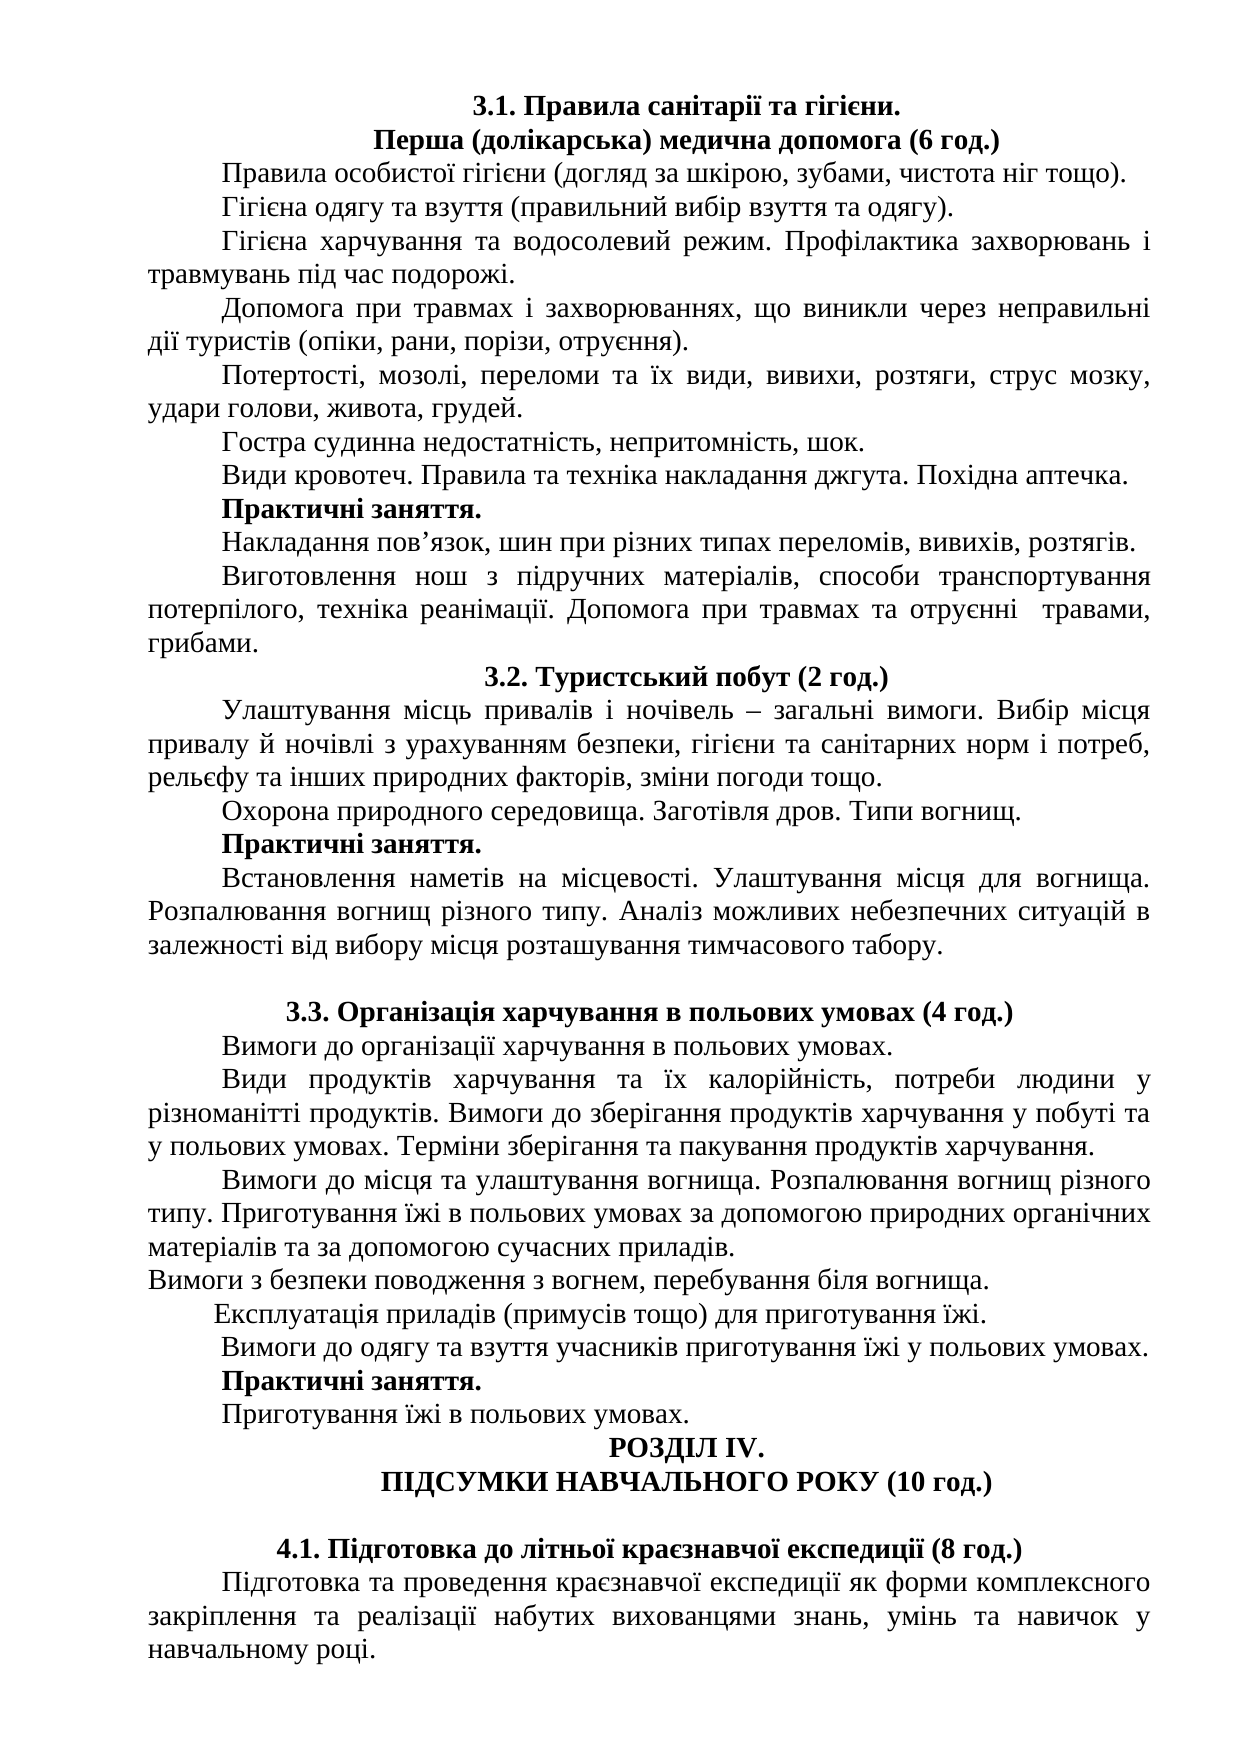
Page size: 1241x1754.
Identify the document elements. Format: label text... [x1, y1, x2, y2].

text РОЗДІЛ IV. [148, 1430, 1152, 1464]
text 3.3. Організація харчування в польових умовах (4 год.) [148, 994, 1152, 1028]
text Вимоги до місця та улаштування вогнища. Розпалювання вогнищ різного типу. Приготування їжі в польових умовах за допомогою природних органічних матеріалів та за допомогою сучасних приладів. [148, 1162, 1152, 1262]
text Вимоги з безпеки поводження з вогнем, перебування біля вогнища. [148, 1262, 1152, 1296]
text Види продуктів харчування та їх калорійність, потреби людини у різноманітті продуктів. Вимоги до зберігання продуктів харчування у побуті та у польових умовах. Терміни зберігання та пакування продуктів харчування. [148, 1061, 1152, 1162]
text Практичні заняття. [148, 826, 1152, 860]
text Улаштування місць привалів і ночівель – загальні вимоги. Вибір місця привалу й ночівлі з урахуванням безпеки, гігієни та санітарних норм і потреб, рельєфу та інших природних факторів, зміни погоди тощо. [148, 692, 1152, 793]
text ПІДСУМКИ НАВЧАЛЬНОГО РОКУ (10 год.) [148, 1464, 1152, 1497]
text Практичні заняття. [148, 491, 1152, 524]
text Гостра судинна недостатність, непритомність, шок. [148, 424, 1152, 457]
text Встановлення наметів на місцевості. Улаштування місця для вогнища. Розпалювання вогнищ різного типу. Аналіз можливих небезпечних ситуацій в залежності від вибору місця розташування тимчасового табору. [148, 860, 1152, 961]
text Експлуатація приладів (примусів тощо) для приготування їжі. [148, 1296, 1152, 1329]
text Правила особистої гігієни (догляд за шкірою, зубами, чистота ніг тощо). [148, 156, 1152, 189]
text Види кровотеч. Правила та техніка накладання джгута. Похідна аптечка. [148, 457, 1152, 491]
text Охорона природного середовища. Заготівля дров. Типи вогнищ. [148, 793, 1152, 826]
text Вимоги до одягу та взуття учасників приготування їжі у польових умовах. [148, 1329, 1152, 1363]
text 3.2. Туристський побут (2 год.) [148, 659, 1152, 692]
text Практичні заняття. [148, 1363, 1152, 1397]
text Підготовка та проведення краєзнавчої експедиції як форми комплексного закріплення та реалізації набутих вихованцями знань, умінь та навичок у навчальному році. [148, 1564, 1152, 1665]
text Гігієна харчування та водосолевий режим. Профілактика захворювань і травмувань під час подорожі. [148, 223, 1152, 290]
text 3.1. Правила санітарії та гігієни. [148, 88, 1152, 122]
text Потертості, мозолі, переломи та їх види, вивихи, розтяги, струс мозку, удари голови, живота, грудей. [148, 357, 1152, 424]
text Вимоги до організації харчування в польових умовах. [148, 1028, 1152, 1061]
text Приготування їжі в польових умовах. [148, 1397, 1152, 1430]
text Допомога при травмах і захворюваннях, що виникли через неправильні дії туристів (опіки, рани, порізи, отруєння). [148, 290, 1152, 357]
text Виготовлення нош з підручних матеріалів, способи транспортування потерпілого, техніка реанімації. Допомога при травмах та отруєнні травами, грибами. [148, 558, 1152, 659]
text Гігієна одягу та взуття (правильний вибір взуття та одягу). [148, 189, 1152, 223]
text Накладання пов’язок, шин при різних типах переломів, вивихів, розтягів. [148, 524, 1152, 558]
text Перша (долікарська) медична допомога (6 год.) [148, 122, 1152, 156]
subtitle 4.1. Підготовка до літньої краєзнавчої експедиції (8 год.) [148, 1531, 1152, 1564]
